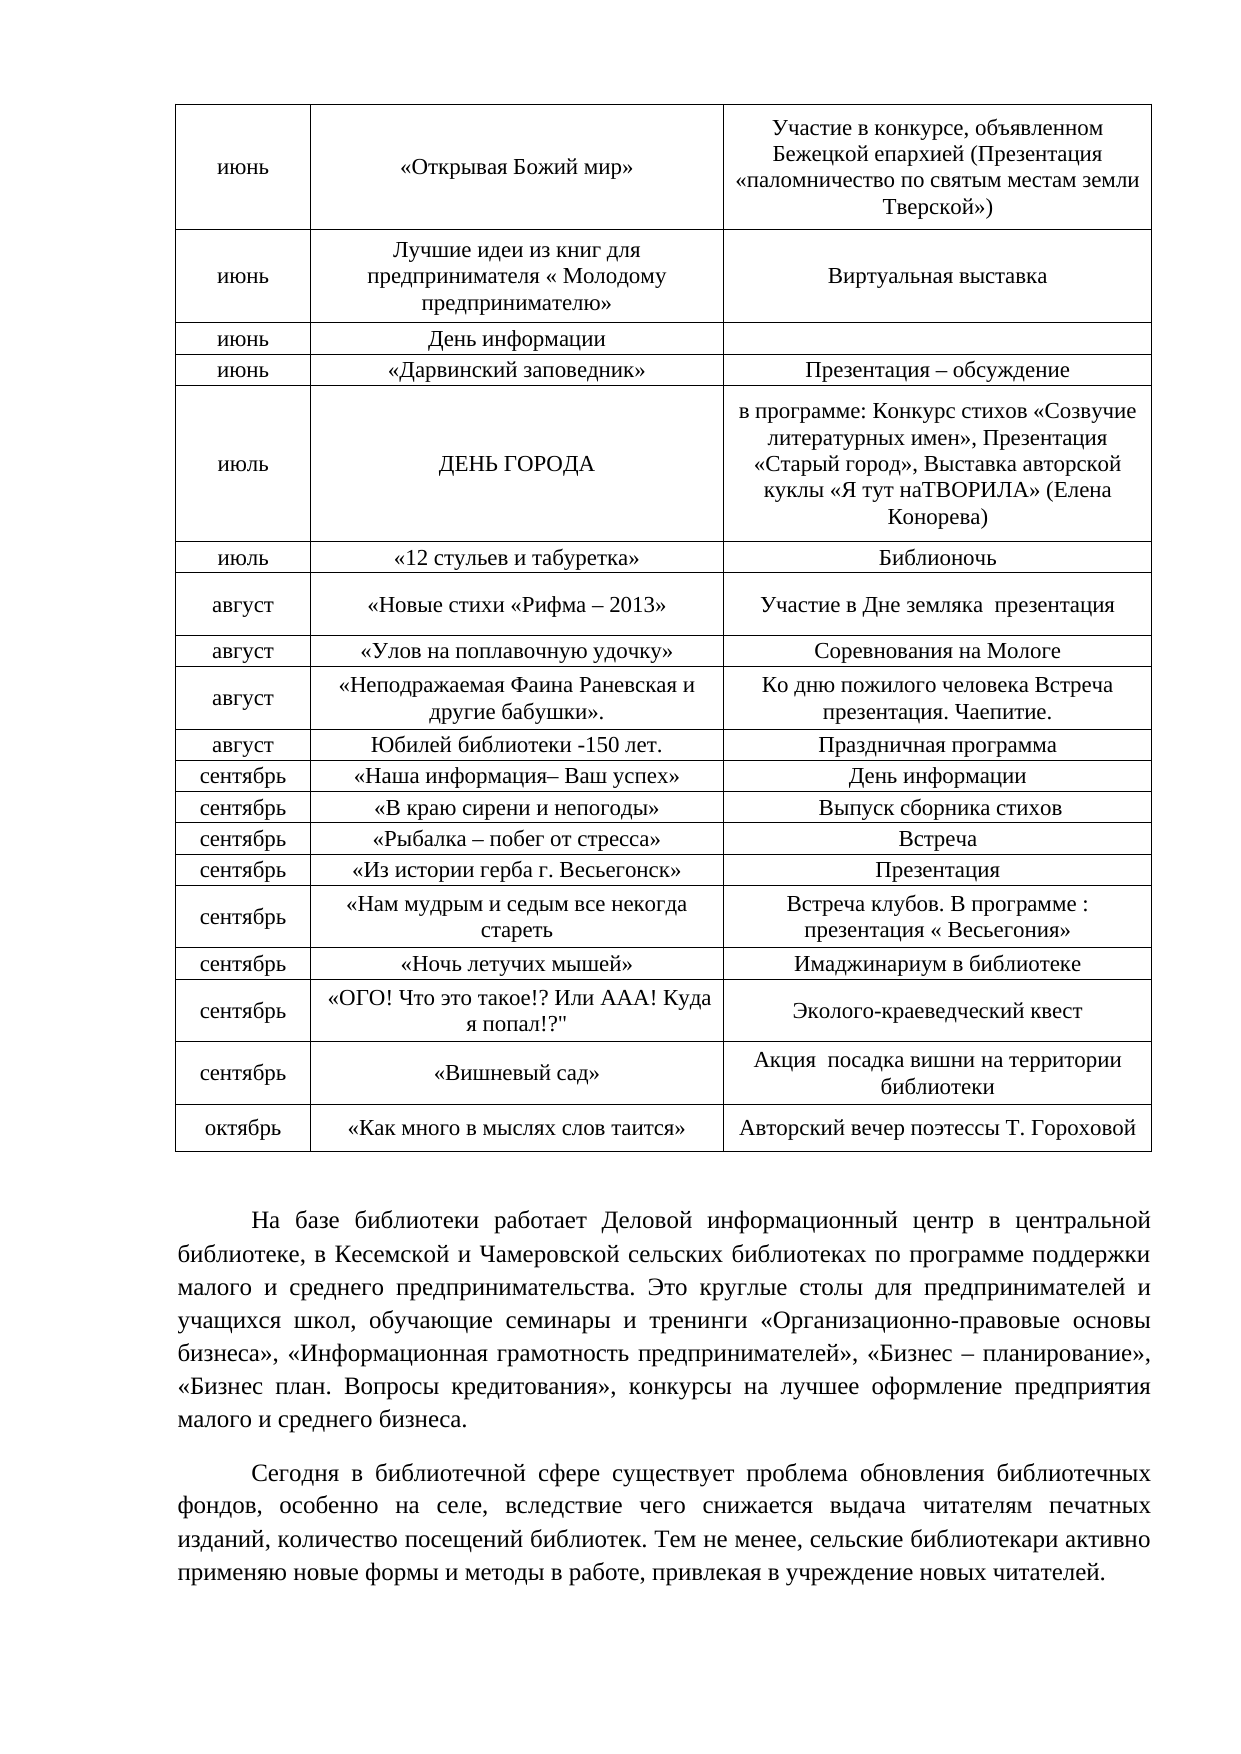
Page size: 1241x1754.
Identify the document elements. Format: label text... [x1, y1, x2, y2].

table_cell сентябрь [176, 886, 310, 947]
table_cell Участие в конкурсе, объявленном Бежецкой епархией (Презентация «паломничество по святым местам земли Тверской») [724, 105, 1151, 228]
table_cell июль [176, 386, 310, 541]
table_cell «Новые стихи «Рифма – 2013» [311, 573, 723, 635]
table_cell сентябрь [176, 980, 310, 1041]
table_cell Эколого-краеведческий квест [724, 980, 1151, 1041]
table_cell Встреча клубов. В программе : презентация « Весьегония» [724, 886, 1151, 947]
table_cell август [176, 730, 310, 760]
text Сегодня в библиотечной сфере существует проблема обновления библиотечных фондов, особенно на селе, вследствие чего снижается выдача читателям печатных изданий, количество посещений библиотек. Тем не менее, сельские библиотекари активно применяю новые формы и методы в работе, привлекая в учреждение новых читателей. [177, 1458, 1152, 1585]
table_cell «Неподражаемая Фаина Раневская и другие бабушки». [311, 667, 723, 728]
table_cell «Открывая Божий мир» [311, 105, 723, 228]
table_cell «Вишневый сад» [311, 1042, 723, 1103]
table_cell сентябрь [176, 761, 310, 791]
table_cell август [176, 573, 310, 635]
table_cell День информации [311, 323, 723, 353]
table_cell июль [176, 542, 310, 572]
table_cell Участие в Дне земляка презентация [724, 573, 1151, 635]
table_cell «Дарвинский заповедник» [311, 355, 723, 385]
table_cell в программе: Конкурс стихов «Созвучие литературных имен», Презентация «Старый город», Выставка авторской куклы «Я тут наТВОРИЛА» (Елена Конорева) [724, 386, 1151, 541]
table_cell Акция посадка вишни на территории библиотеки [724, 1042, 1151, 1103]
table_cell «Из истории герба г. Весьегонск» [311, 855, 723, 885]
table_cell Выпуск сборника стихов [724, 792, 1151, 822]
table_cell сентябрь [176, 1042, 310, 1103]
table_cell Имаджинариум в библиотеке [724, 948, 1151, 978]
table_cell август [176, 667, 310, 728]
table_cell Ко дню пожилого человека Встреча презентация. Чаепитие. [724, 667, 1151, 728]
table_cell Соревнования на Мологе [724, 636, 1151, 666]
table_cell «ОГО! Что это такое!? Или ААА! Куда я попал!?" [311, 980, 723, 1041]
table_cell Праздничная программа [724, 730, 1151, 760]
table_cell июнь [176, 355, 310, 385]
table_cell сентябрь [176, 855, 310, 885]
table_cell сентябрь [176, 823, 310, 853]
table_cell Презентация [724, 855, 1151, 885]
table_cell Виртуальная выставка [724, 230, 1151, 322]
table_cell «Рыбалка – побег от стресса» [311, 823, 723, 853]
table_cell сентябрь [176, 792, 310, 822]
table_cell ДЕНЬ ГОРОДА [311, 386, 723, 541]
table_cell Встреча [724, 823, 1151, 853]
table_cell Авторский вечер поэтессы Т. Гороховой [724, 1105, 1151, 1151]
table_cell «Как много в мыслях слов таится» [311, 1105, 723, 1151]
table_cell Презентация – обсуждение [724, 355, 1151, 385]
table_cell «12 стульев и табуретка» [311, 542, 723, 572]
text На базе библиотеки работает Деловой информационный центр в центральной библиотеке, в Кесемской и Чамеровской сельских библиотеках по программе поддержки малого и среднего предпринимательства. Это круглые столы для предпринимателей и учащихся школ, обучающие семинары и тренинги «Организационно-правовые основы бизнеса», «Информационная грамотность предпринимателей», «Бизнес – планирование», «Бизнес план. Вопросы кредитования», конкурсы на лучшее оформление предприятия малого и среднего бизнеса. [177, 1206, 1152, 1432]
table_cell июнь [176, 323, 310, 353]
table_cell Юбилей библиотеки -150 лет. [311, 730, 723, 760]
table_cell октябрь [176, 1105, 310, 1151]
table_cell День информации [724, 761, 1151, 791]
table_cell «Наша информация– Ваш успех» [311, 761, 723, 791]
table_cell июнь [176, 230, 310, 322]
table_cell «Ночь летучих мышей» [311, 948, 723, 978]
table_cell «Улов на поплавочную удочку» [311, 636, 723, 666]
table_cell Лучшие идеи из книг для предпринимателя « Молодому предпринимателю» [311, 230, 723, 322]
table_cell август [176, 636, 310, 666]
table_cell [724, 323, 1151, 353]
table_cell июнь [176, 105, 310, 228]
table_cell Библионочь [724, 542, 1151, 572]
table_cell сентябрь [176, 948, 310, 978]
table_cell «В краю сирени и непогоды» [311, 792, 723, 822]
table_cell «Нам мудрым и седым все некогда стареть [311, 886, 723, 947]
